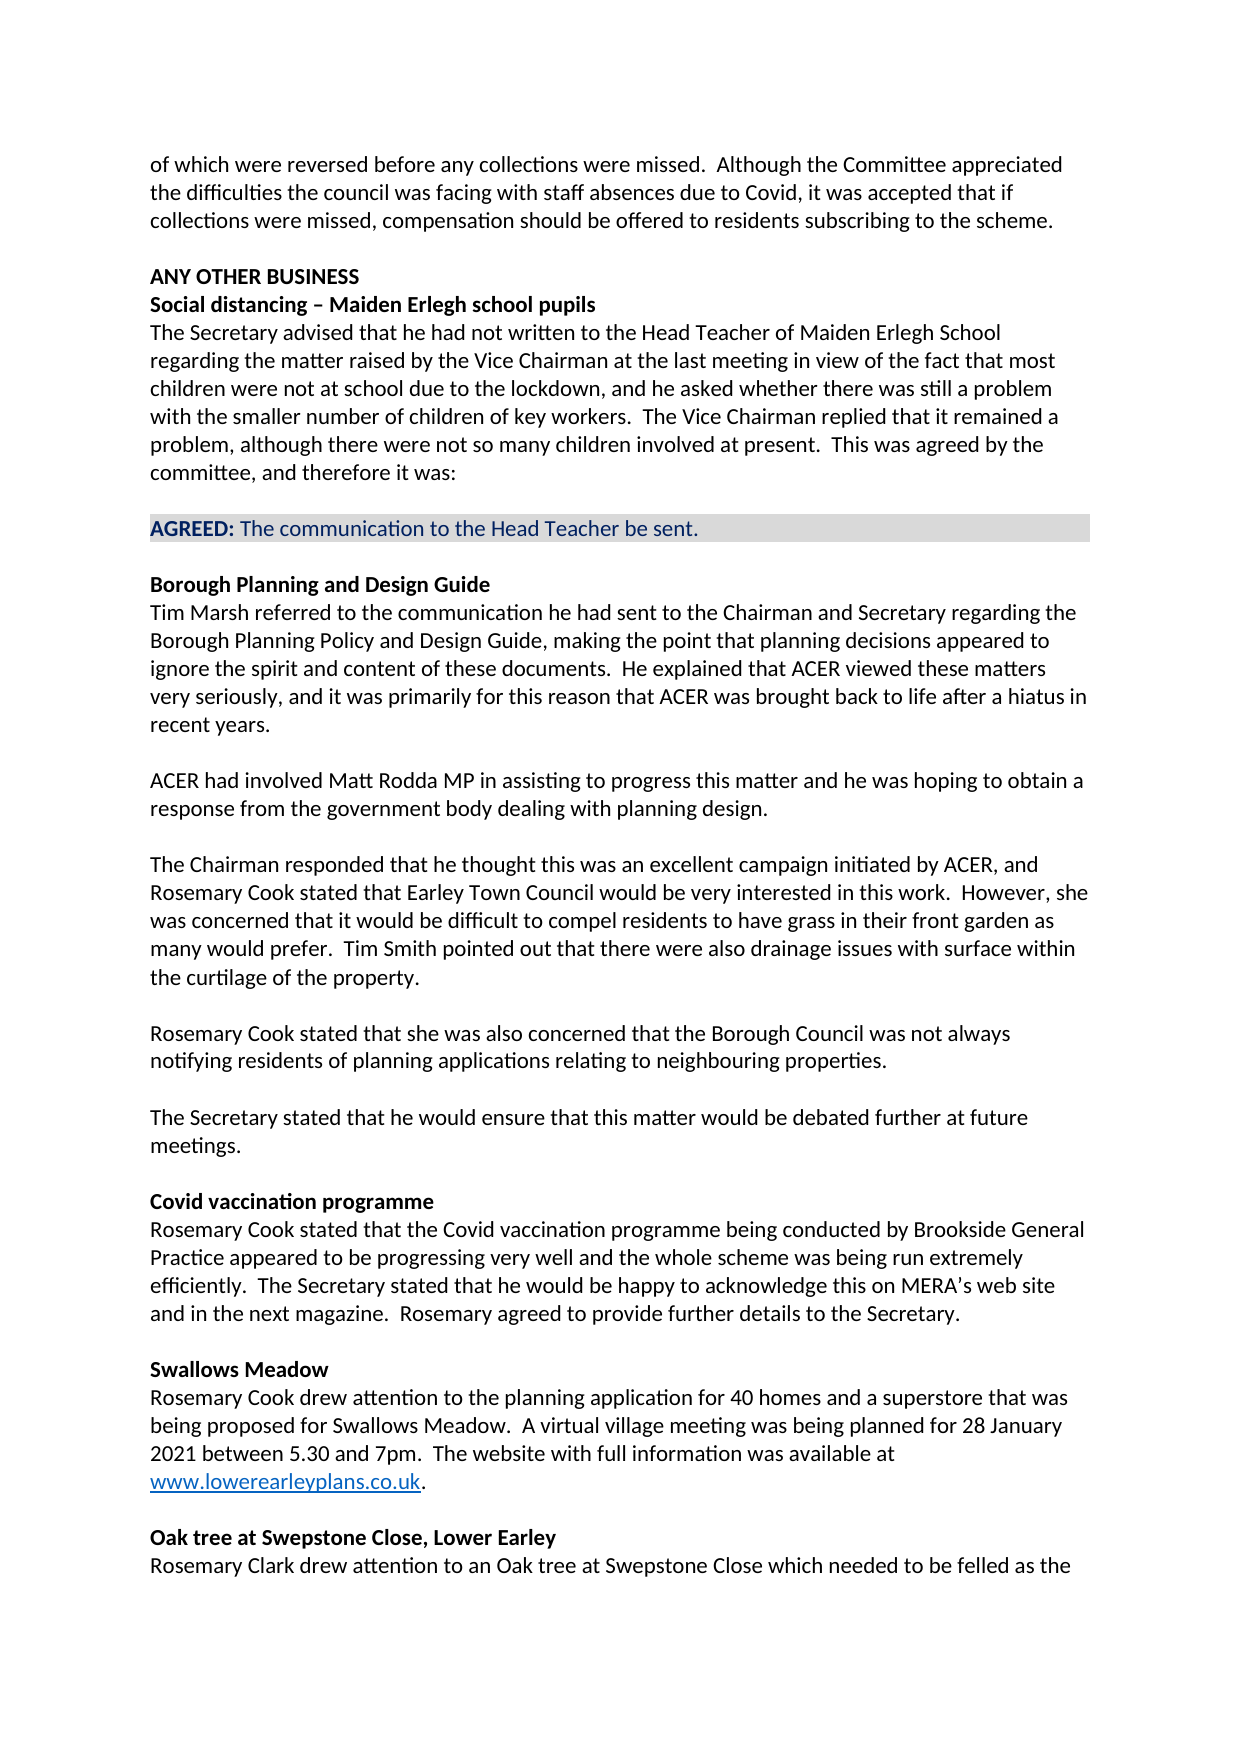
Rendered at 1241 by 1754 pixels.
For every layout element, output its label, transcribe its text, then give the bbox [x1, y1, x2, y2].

text The Chairman responded that he thought this was an excellent campaign initiated by ACER, and Rosemary Cook stated that Earley Town Council would be very interested in this work. However, she was concerned that it would be difficult to compel residents to have grass in their front garden as many would prefer. Tim Smith pointed out that there were also drainage issues with surface within the curtilage of the property. [150, 851, 1090, 991]
text Tim Marsh referred to the communication he had sent to the Chairman and Secretary regarding the Borough Planning Policy and Design Guide, making the point that planning decisions appeared to ignore the spirit and content of these documents. He explained that ACER viewed these matters very seriously, and it was primarily for this reason that ACER was brought back to life after a hiatus in recent years. [150, 598, 1090, 738]
text Swallows Meadow [150, 1355, 1090, 1383]
text Oak tree at Swepstone Close, Lower Earley [150, 1523, 1090, 1551]
text Social distancing – Maiden Erlegh school pupils [150, 290, 1090, 318]
text Borough Planning and Design Guide [150, 570, 1090, 598]
text AGREED: The communication to the Head Teacher be sent. [150, 514, 1090, 542]
text ANY OTHER BUSINESS [150, 262, 1090, 290]
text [150, 150, 1090, 234]
text ACER had involved Matt Rodda MP in assisting to progress this matter and he was hoping to obtain a response from the government body dealing with planning design. [150, 766, 1090, 822]
text Covid vaccination programme [150, 1187, 1090, 1215]
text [150, 1551, 1090, 1579]
text Rosemary Cook stated that she was also concerned that the Borough Council was not always notifying residents of planning applications relating to neighbouring properties. [150, 1019, 1090, 1075]
text Rosemary Cook drew attention to the planning application for 40 homes and a superstore that was being proposed for Swallows Meadow. A virtual village meeting was being planned for 28 January 2021 between 5.30 and 7pm. The website with full information was available at www.lowerearleyplans.co.uk. [150, 1383, 1090, 1495]
text The Secretary advised that he had not written to the Head Teacher of Maiden Erlegh School regarding the matter raised by the Vice Chairman at the last meeting in view of the fact that most children were not at school due to the lockdown, and he asked whether there was still a problem with the smaller number of children of key workers. The Vice Chairman replied that it remained a problem, although there were not so many children involved at present. This was agreed by the committee, and therefore it was: [150, 318, 1090, 486]
text Rosemary Cook stated that the Covid vaccination programme being conducted by Brookside General Practice appeared to be progressing very well and the whole scheme was being run extremely efficiently. The Secretary stated that he would be happy to acknowledge this on MERA’s web site and in the next magazine. Rosemary agreed to provide further details to the Secretary. [150, 1215, 1090, 1327]
text The Secretary stated that he would ensure that this matter would be debated further at future meetings. [150, 1103, 1090, 1159]
